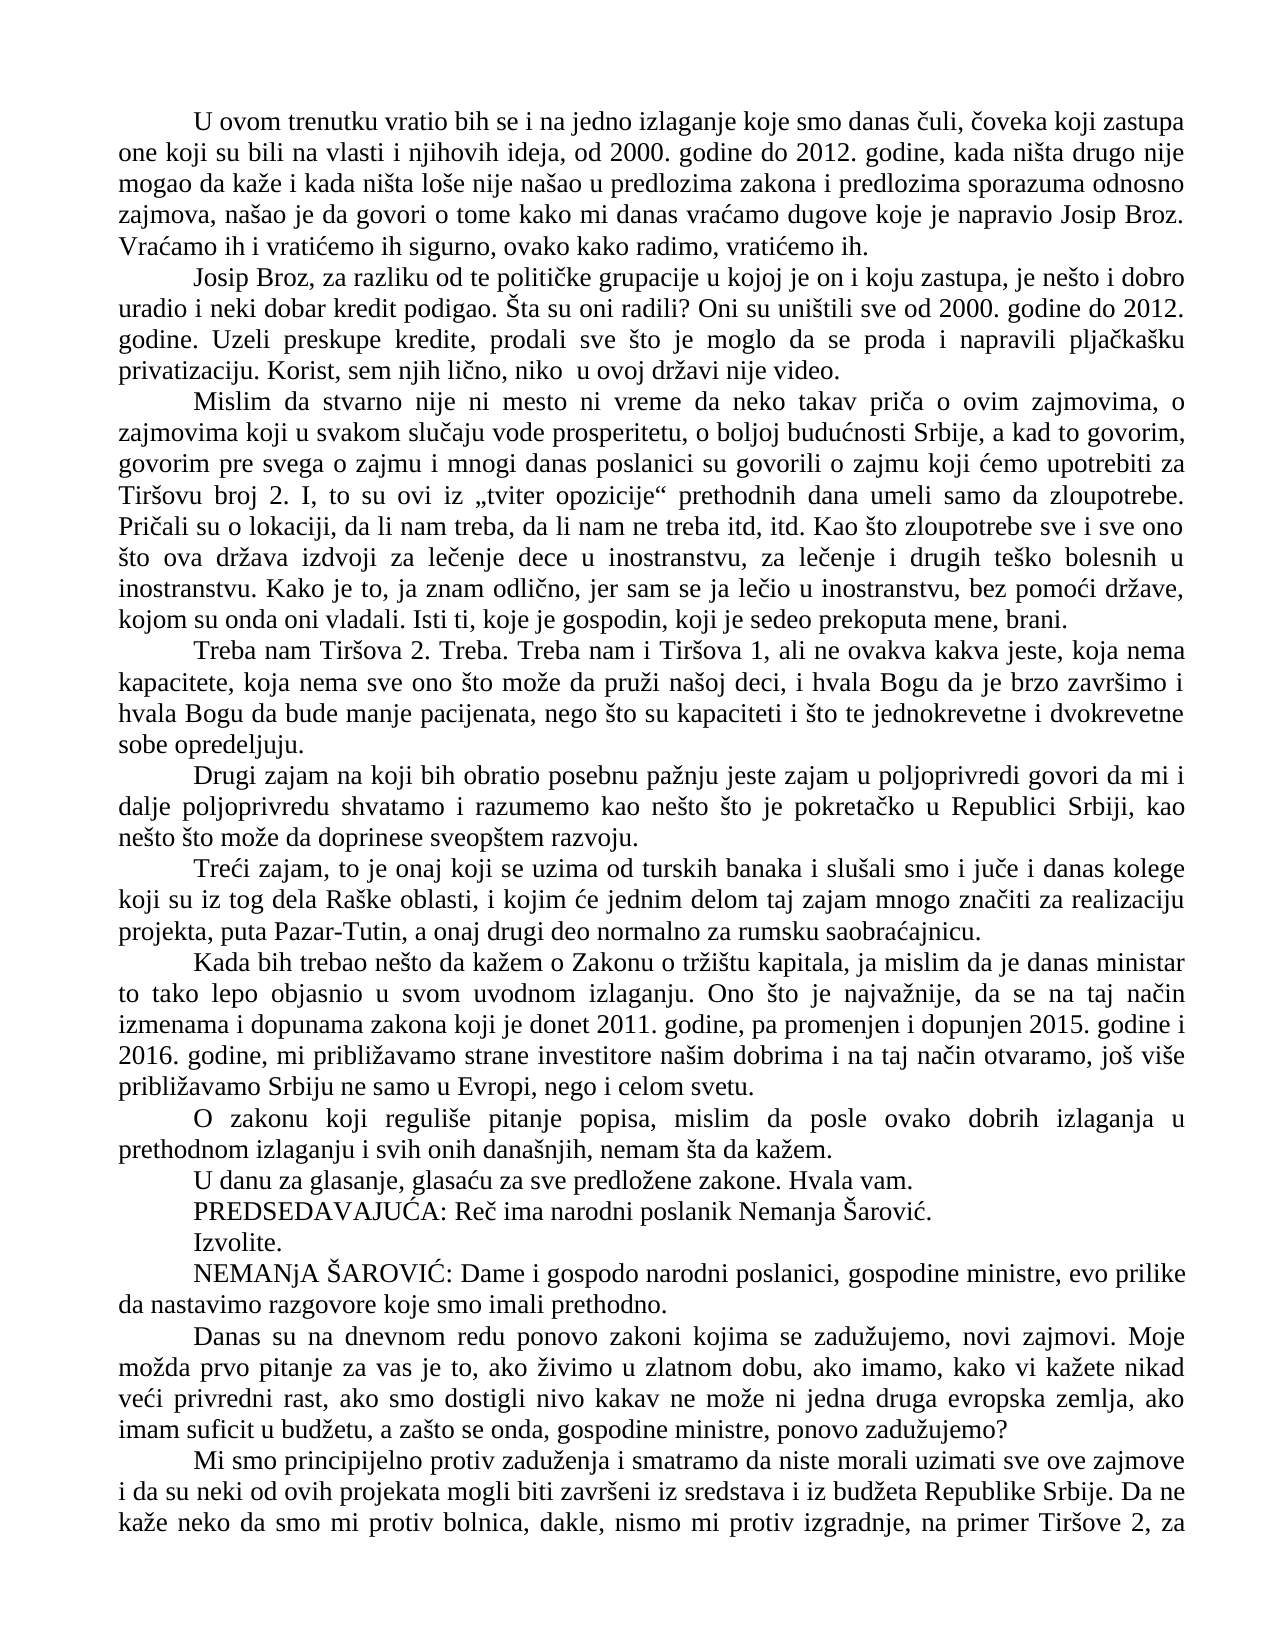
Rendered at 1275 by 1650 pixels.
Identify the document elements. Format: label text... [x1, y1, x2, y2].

text O zakonu koji reguliše pitanje popisa, mislim da posle ovako dobrih izlaganja u prethodnom izlaganju i svih onih današnjih, nemam šta da kažem. [118, 1102, 1186, 1164]
text Treći zajam, to je onaj koji se uzima od turskih banaka i slušali smo i juče i danas kolege koji su iz tog dela Raške oblasti, i kojim će jednim delom taj zajam mnogo značiti za realizaciju projekta, puta Pazar-Tutin, a onaj drugi deo normalno za rumsku saobraćajnicu. [118, 852, 1186, 946]
text Kada bih trebao nešto da kažem o Zakonu o tržištu kapitala, ja mislim da je danas ministar to tako lepo objasnio u svom uvodnom izlaganju. Ono što je najvažnije, da se na taj način izmenama i dopunama zakona koji je donet 2011. godine, pa promenjen i dopunjen 2015. godine i 2016. godine, mi približavamo strane investitore našim dobrima i na taj način otvaramo, još više približavamo Srbiju ne samo u Evropi, nego i celom svetu. [118, 946, 1186, 1102]
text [118, 1444, 1186, 1538]
text NEMANjA ŠAROVIĆ: Dame i gospodo narodni poslanici, gospodine ministre, evo prilike da nastavimo razgovore koje smo imali prethodno. [118, 1257, 1186, 1320]
text Izvolite. [118, 1226, 1186, 1257]
text Danas su na dnevnom redu ponovo zakoni kojima se zadužujemo, novi zajmovi. Moje možda prvo pitanje za vas je to, ako živimo u zlatnom dobu, ako imamo, kako vi kažete nikad veći privredni rast, ako smo dostigli nivo kakav ne može ni jedna druga evropska zemlja, ako imam suficit u budžetu, a zašto se onda, gospodine ministre, ponovo zadužujemo? [118, 1320, 1186, 1444]
text U danu za glasanje, glasaću za sve predložene zakone. Hvala vam. [118, 1164, 1186, 1195]
text Mislim da stvarno nije ni mesto ni vreme da neko takav priča o ovim zajmovima, o zajmovima koji u svakom slučaju vode prosperitetu, o boljoj budućnosti Srbije, a kad to govorim, govorim pre svega o zajmu i mnogi danas poslanici su govorili o zajmu koji ćemo upotrebiti za Tiršovu broj 2. I, to su ovi iz „tviter opozicije“ prethodnih dana umeli samo da zloupotrebe. Pričali su o lokaciji, da li nam treba, da li nam ne treba itd, itd. Kao što zloupotrebe sve i sve ono što ova država izdvoji za lečenje dece u inostranstvu, za lečenje i drugih teško bolesnih u inostranstvu. Kako je to, ja znam odlično, jer sam se ja lečio u inostranstvu, bez pomoći države, kojom su onda oni vladali. Isti ti, koje je gospodin, koji je sedeo prekoputa mene, brani. [118, 385, 1186, 634]
text Josip Broz, za razliku od te političke grupacije u kojoj je on i koju zastupa, je nešto i dobro uradio i neki dobar kredit podigao. Šta su oni radili? Oni su uništili sve od 2000. godine do 2012. godine. Uzeli preskupe kredite, prodali sve što je moglo da se proda i napravili pljačkašku privatizaciju. Korist, sem njih lično, niko u ovoj državi nije video. [118, 261, 1186, 385]
text Treba nam Tiršova 2. Treba. Treba nam i Tiršova 1, ali ne ovakva kakva jeste, koja nema kapacitete, koja nema sve ono što može da pruži našoj deci, i hvala Bogu da je brzo završimo i hvala Bogu da bude manje pacijenata, nego što su kapaciteti i što te jednokrevetne i dvokrevetne sobe opredeljuju. [118, 634, 1186, 759]
text U ovom trenutku vratio bih se i na jedno izlaganje koje smo danas čuli, čoveka koji zastupa one koji su bili na vlasti i njihovih ideja, od 2000. godine do 2012. godine, kada ništa drugo nije mogao da kaže i kada ništa loše nije našao u predlozima zakona i predlozima sporazuma odnosno zajmova, našao je da govori o tome kako mi danas vraćamo dugove koje je napravio Josip Broz. Vraćamo ih i vratićemo ih sigurno, ovako kako radimo, vratićemo ih. [118, 105, 1186, 261]
text Drugi zajam na koji bih obratio posebnu pažnju jeste zajam u poljoprivredi govori da mi i dalje poljoprivredu shvatamo i razumemo kao nešto što je pokretačko u Republici Srbiji, kao nešto što može da doprinese sveopštem razvoju. [118, 759, 1186, 852]
text PREDSEDAVAJUĆA: Reč ima narodni poslanik Nemanja Šarović. [118, 1195, 1186, 1226]
